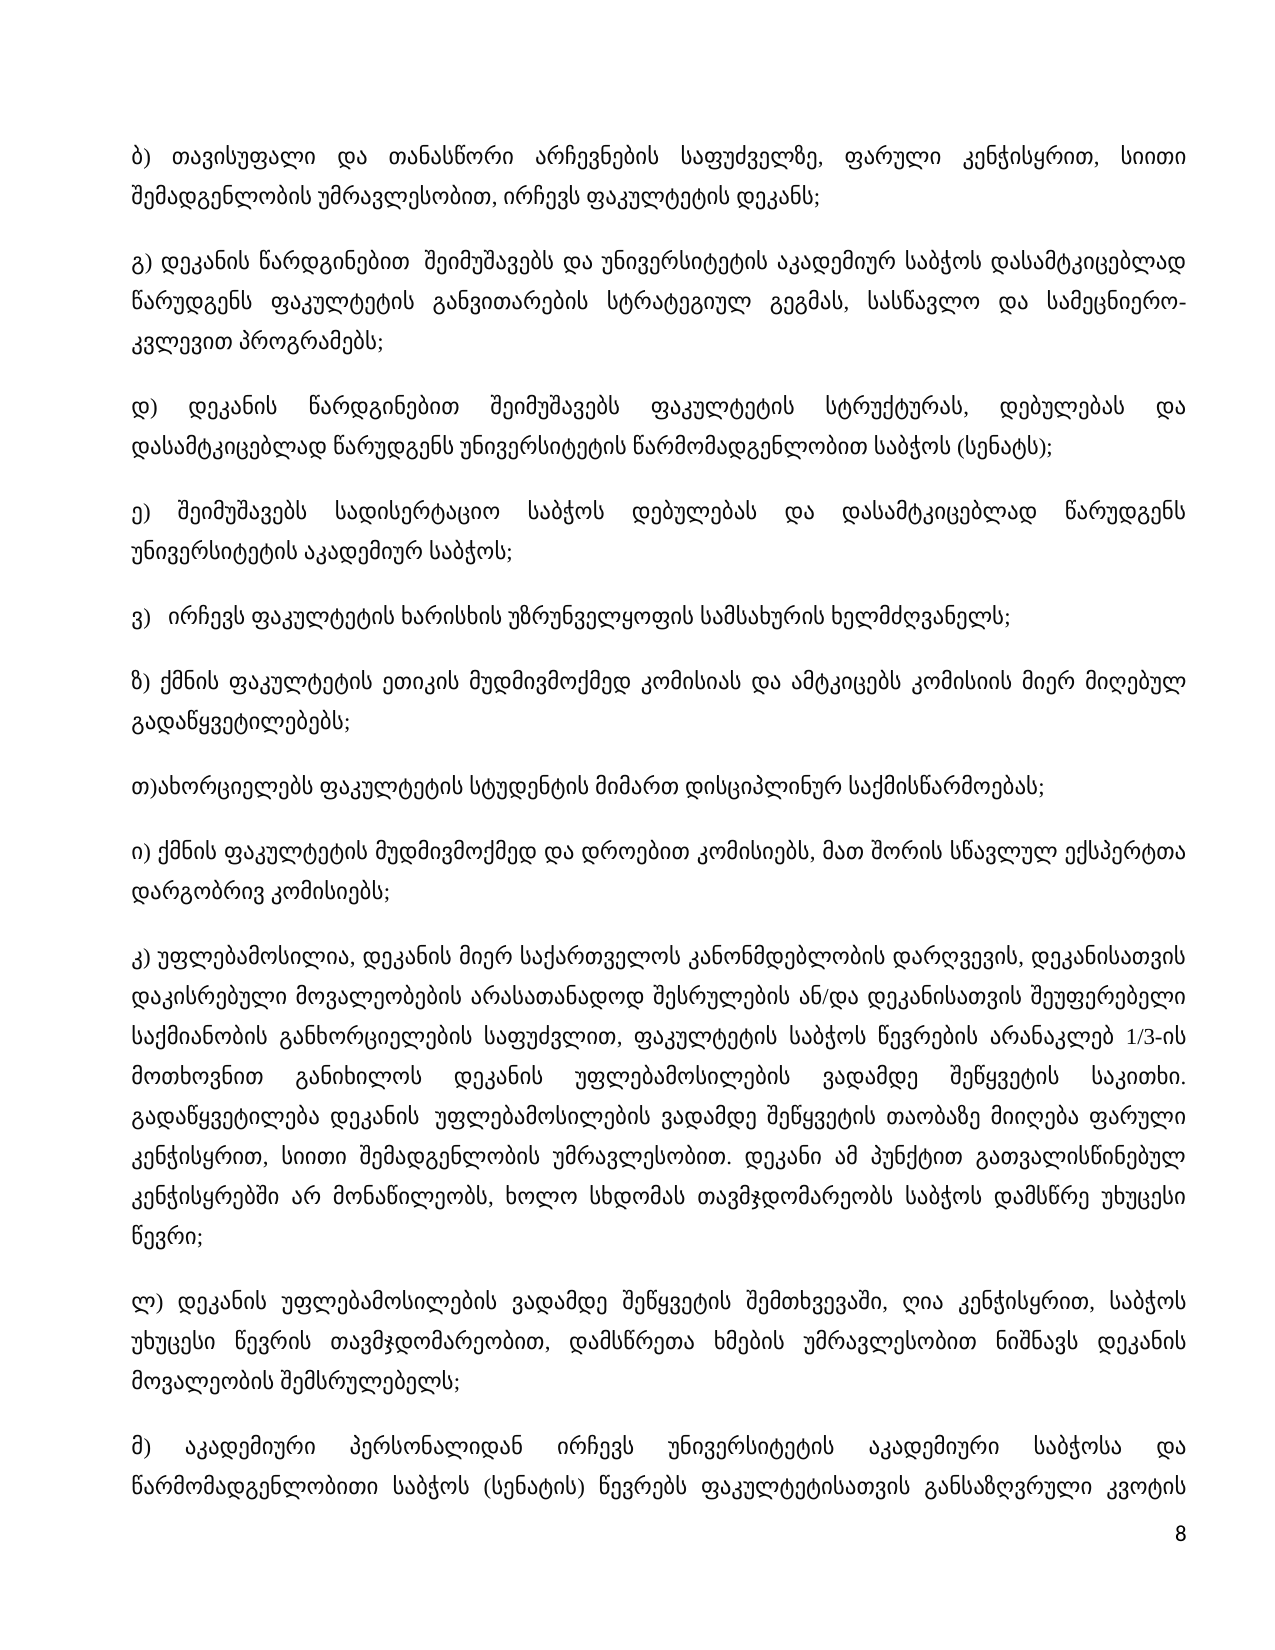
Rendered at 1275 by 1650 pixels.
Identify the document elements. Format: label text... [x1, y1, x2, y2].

text ე) შეიმუშავებს სადისერტაციო საბჭოს დებულებას და დასამტკიცებლად წარუდგენს უნივერსიტეტის აკადემიურ საბჭოს; [131, 486, 1186, 566]
text ბ) თავისუფალი და თანასწორი არჩევნების საფუძველზე, ფარული კენჭისყრით, სიითი შემადგენლობის უმრავლესობით, ირჩევს ფაკულტეტის დეკანს; [131, 131, 1186, 211]
text თ)ახორციელებს ფაკულტეტის სტუდენტის მიმართ დისციპლინურ საქმისწარმოებას; [131, 761, 1186, 801]
text დ) დეკანის წარდგინებით შეიმუშავებს ფაკულტეტის სტრუქტურას, დებულებას და დასამტკიცებლად წარუდგენს უნივერსიტეტის წარმომადგენლობით საბჭოს (სენატს); [131, 381, 1186, 461]
text ზ) ქმნის ფაკულტეტის ეთიკის მუდმივმოქმედ კომისიას და ამტკიცებს კომისიის მიერ მიღებულ გადაწყვეტილებებს; [131, 656, 1186, 736]
text ი) ქმნის ფაკულტეტის მუდმივმოქმედ და დროებით კომისიებს, მათ შორის სწავლულ ექსპერტთა დარგობრივ კომისიებს; [131, 826, 1186, 906]
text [131, 1421, 1186, 1501]
text ლ) დეკანის უფლებამოსილების ვადამდე შეწყვეტის შემთხვევაში, ღია კენჭისყრით, საბჭოს უხუცესი წევრის თავმჯდომარეობით, დამსწრეთა ხმების უმრავლესობით ნიშნავს დეკანის მოვალეობის შემსრულებელს; [131, 1276, 1186, 1396]
text ვ) ირჩევს ფაკულტეტის ხარისხის უზრუნველყოფის სამსახურის ხელმძღვანელს; [131, 591, 1186, 631]
text გ) დეკანის წარდგინებით შეიმუშავებს და უნივერსიტეტის აკადემიურ საბჭოს დასამტკიცებლად წარუდგენს ფაკულტეტის განვითარების სტრატეგიულ გეგმას, სასწავლო და სამეცნიერო-კვლევით პროგრამებს; [131, 236, 1186, 356]
text კ) უფლებამოსილია, დეკანის მიერ საქართველოს კანონმდებლობის დარღვევის, დეკანისათვის დაკისრებული მოვალეობების არასათანადოდ შესრულების ან/და დეკანისათვის შეუფერებელი საქმიანობის განხორციელების საფუძვლით, ფაკულტეტის საბჭოს წევრების არანაკლებ 1/3-ის მოთხოვნით განიხილოს დეკანის უფლებამოსილების ვადამდე შეწყვეტის საკითხი. გადაწყვეტილება დეკანის უფლებამოსილების ვადამდე შეწყვეტის თაობაზე მიიღება ფარული კენჭისყრით, სიითი შემადგენლობის უმრავლესობით. დეკანი ამ პუნქტით გათვალისწინებულ კენჭისყრებში არ მონაწილეობს, ხოლო სხდომას თავმჯდომარეობს საბჭოს დამსწრე უხუცესი წევრი; [131, 931, 1186, 1251]
